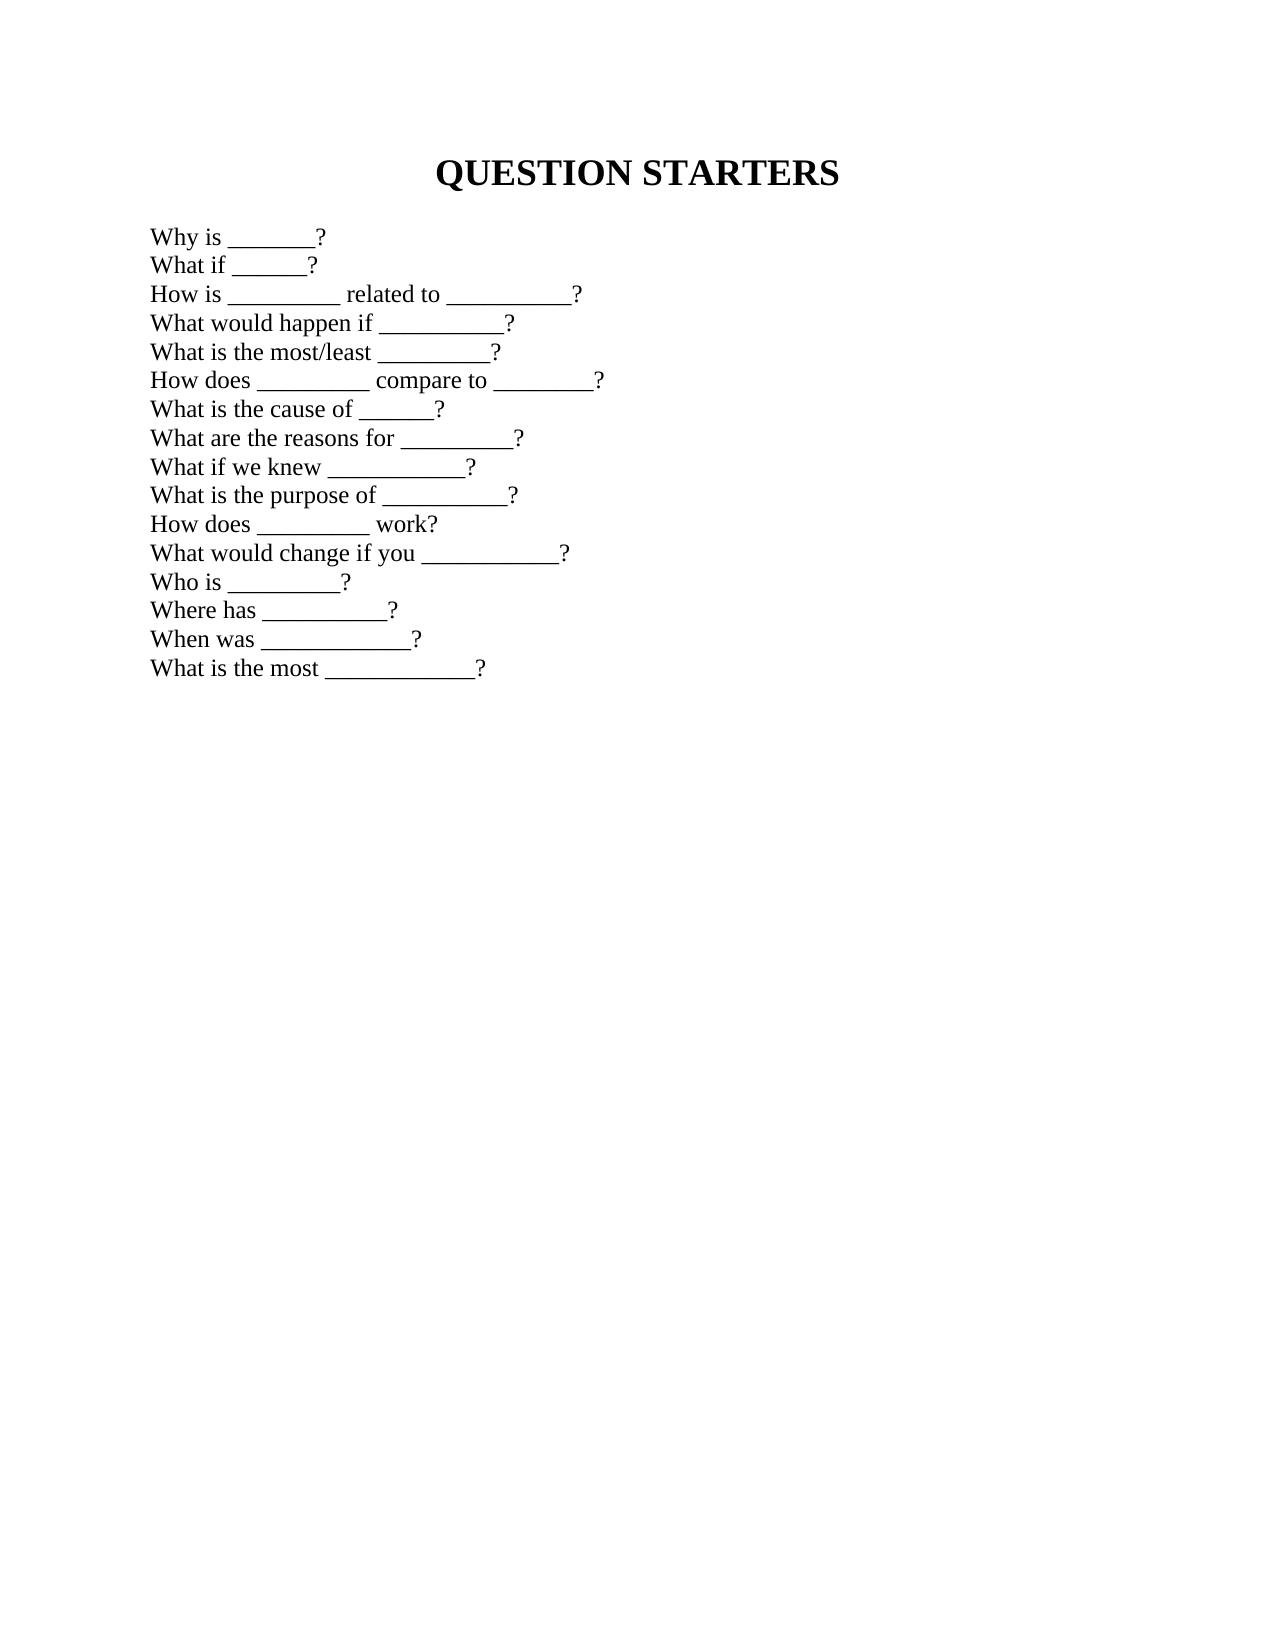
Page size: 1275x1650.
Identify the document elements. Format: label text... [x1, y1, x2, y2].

text How is _________ related to __________? [150, 279, 1125, 308]
text What is the cause of ______? [150, 394, 1125, 423]
text What is the purpose of __________? [150, 481, 1125, 509]
text When was ____________? [150, 624, 1125, 653]
text What are the reasons for _________? [150, 423, 1125, 452]
text What if we knew ___________? [150, 452, 1125, 481]
text Why is _______? [150, 222, 1125, 251]
text How does _________ work? [150, 509, 1125, 538]
text QUESTION STARTERS [150, 150, 1125, 193]
text What would happen if __________? [150, 308, 1125, 337]
text What would change if you ___________? [150, 538, 1125, 567]
text What if ______? [150, 251, 1125, 279]
text How does _________ compare to ________? [150, 366, 1125, 394]
text What is the most/least _________? [150, 337, 1125, 366]
text Who is _________? [150, 567, 1125, 596]
text What is the most ____________? [150, 653, 1125, 682]
text Where has __________? [150, 596, 1125, 624]
